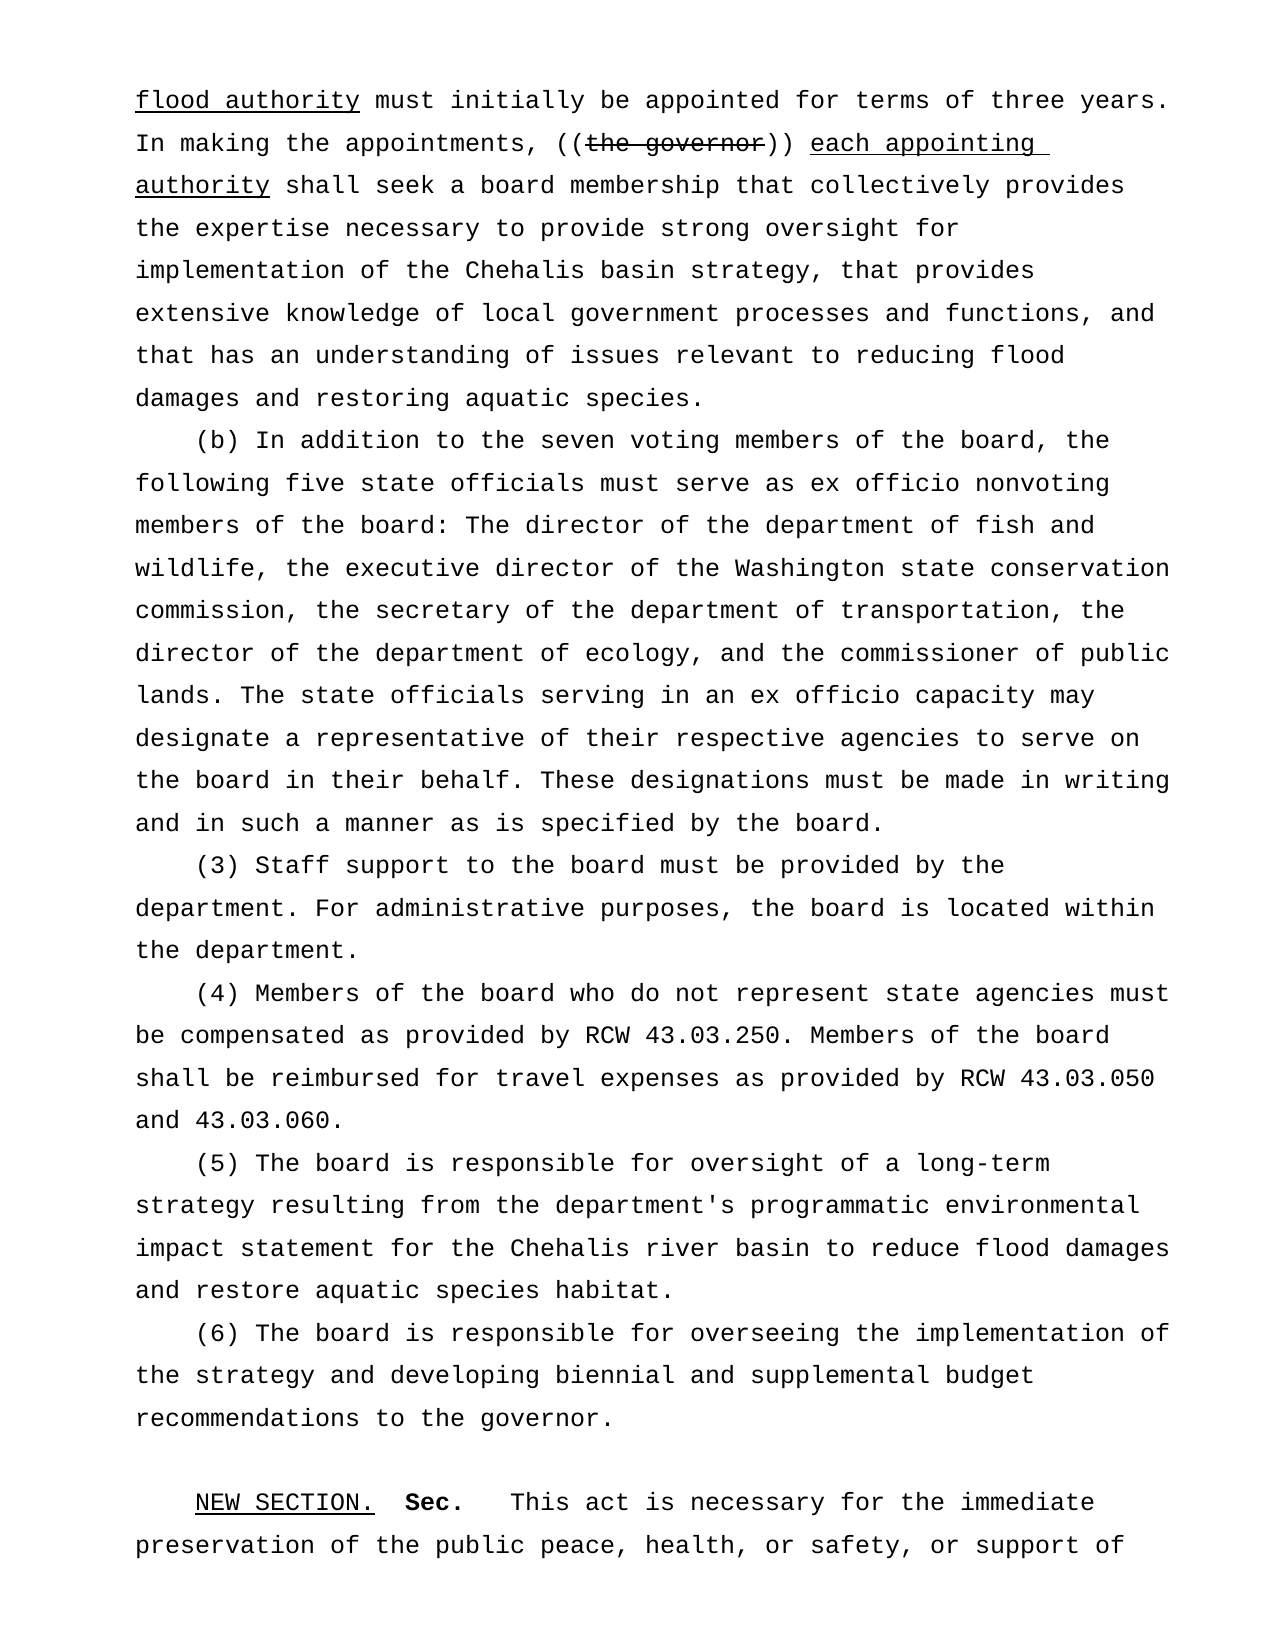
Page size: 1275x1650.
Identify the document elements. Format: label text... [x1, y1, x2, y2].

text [135, 75, 1170, 415]
text (3) Staff support to the board must be provided by the department. For administrative purposes, the board is located within the department. [135, 840, 1170, 967]
text (b) In addition to the seven voting members of the board, the following five state officials must serve as ex officio nonvoting members of the board: The director of the department of fish and wildlife, the executive director of the Washington state conservation commission, the secretary of the department of transportation, the director of the department of ecology, and the commissioner of public lands. The state officials serving in an ex officio capacity may designate a representative of their respective agencies to serve on the board in their behalf. These designations must be made in writing and in such a manner as is specified by the board. [135, 415, 1170, 840]
text (4) Members of the board who do not represent state agencies must be compensated as provided by RCW 43.03.250. Members of the board shall be reimbursed for travel expenses as provided by RCW 43.03.050 and 43.03.060. [135, 967, 1170, 1137]
text (5) The board is responsible for oversight of a long-term strategy resulting from the department's programmatic environmental impact statement for the Chehalis river basin to reduce flood damages and restore aquatic species habitat. [135, 1137, 1170, 1307]
text (6) The board is responsible for overseeing the implementation of the strategy and developing biennial and supplemental budget recommendations to the governor. [135, 1307, 1170, 1435]
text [135, 1477, 1170, 1562]
